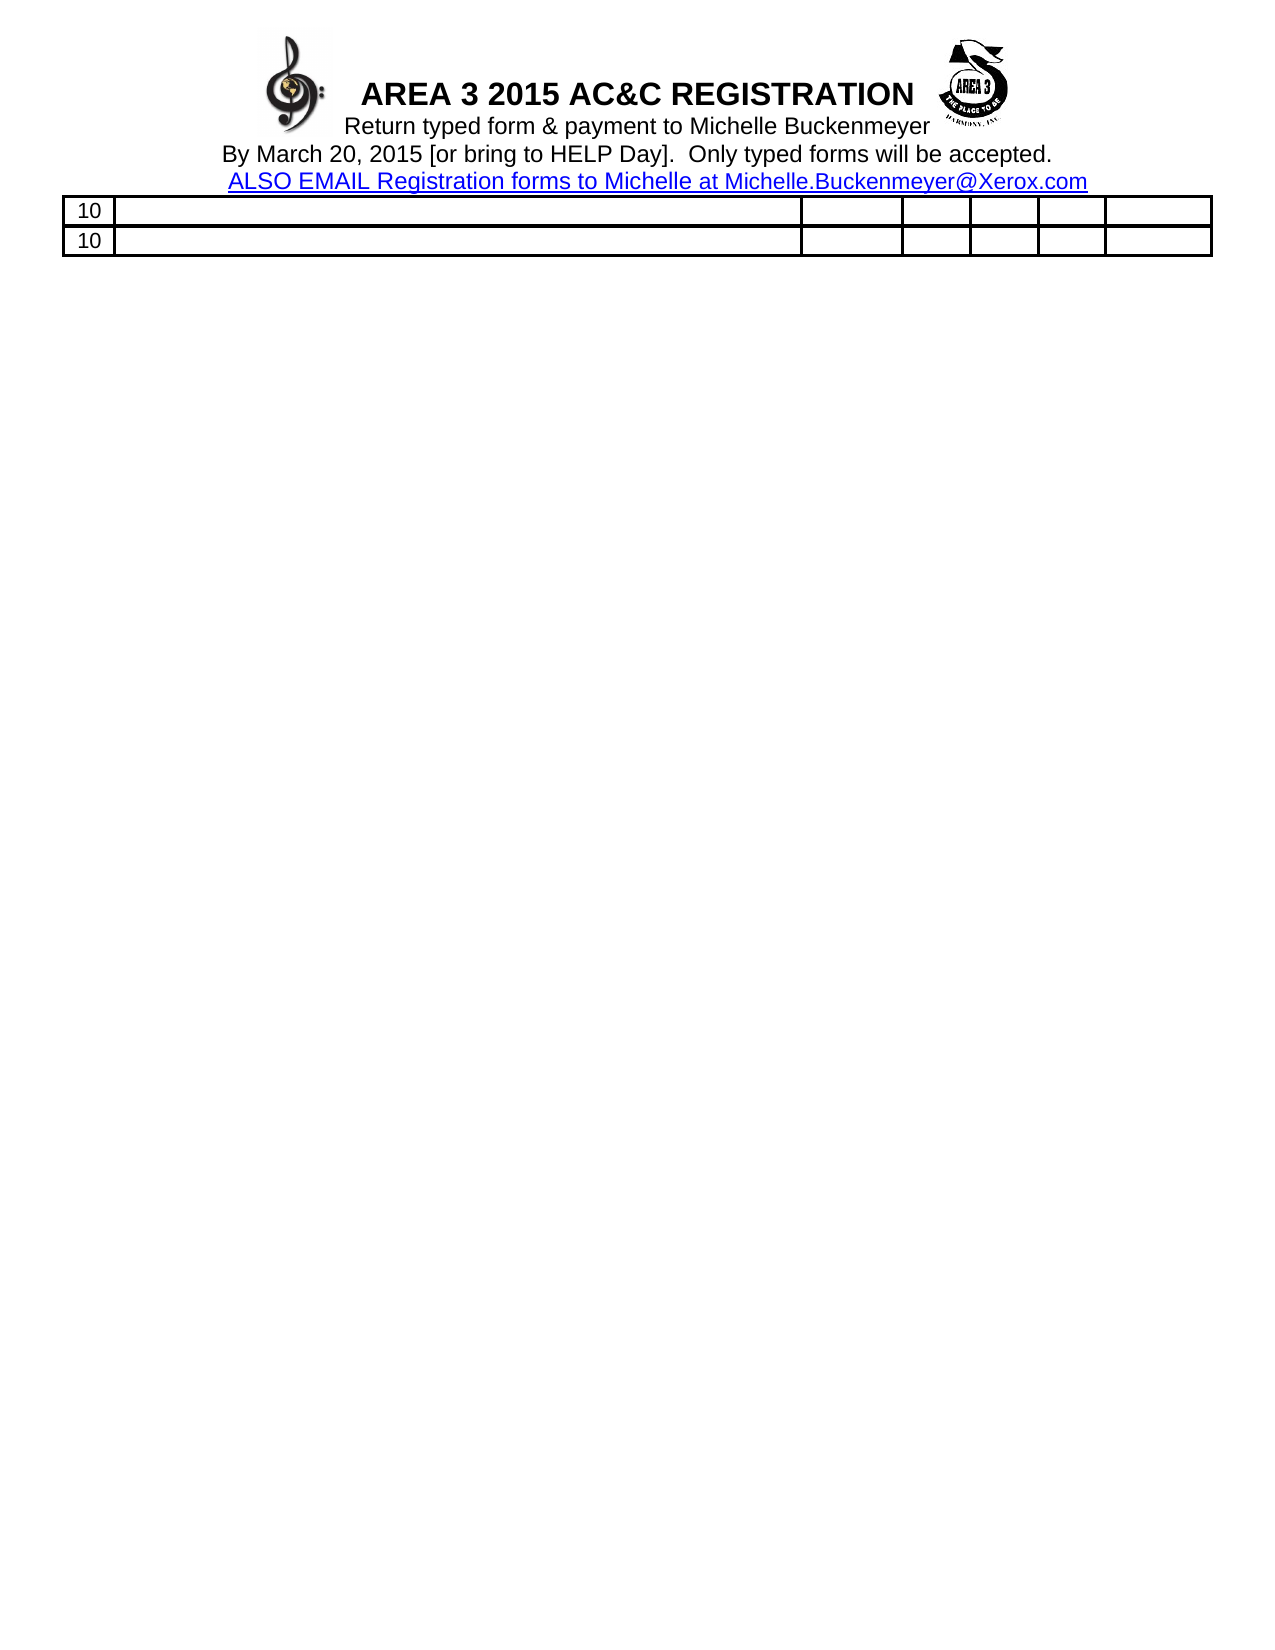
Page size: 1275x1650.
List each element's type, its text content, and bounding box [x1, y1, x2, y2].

table_cell [904, 228, 969, 254]
table_cell [1040, 198, 1104, 224]
picture [257, 27, 333, 137]
table_cell [803, 228, 901, 254]
table_cell [1107, 228, 1210, 254]
table_cell [972, 198, 1037, 224]
table_cell [116, 228, 800, 254]
table_cell 107 [65, 228, 113, 254]
picture [937, 38, 1008, 127]
table_cell [116, 198, 800, 224]
table_cell 106 [65, 198, 113, 224]
table_cell [1107, 198, 1210, 224]
table_cell [904, 198, 969, 224]
table_cell [972, 228, 1037, 254]
table_cell [1040, 228, 1104, 254]
table_cell [803, 198, 901, 224]
